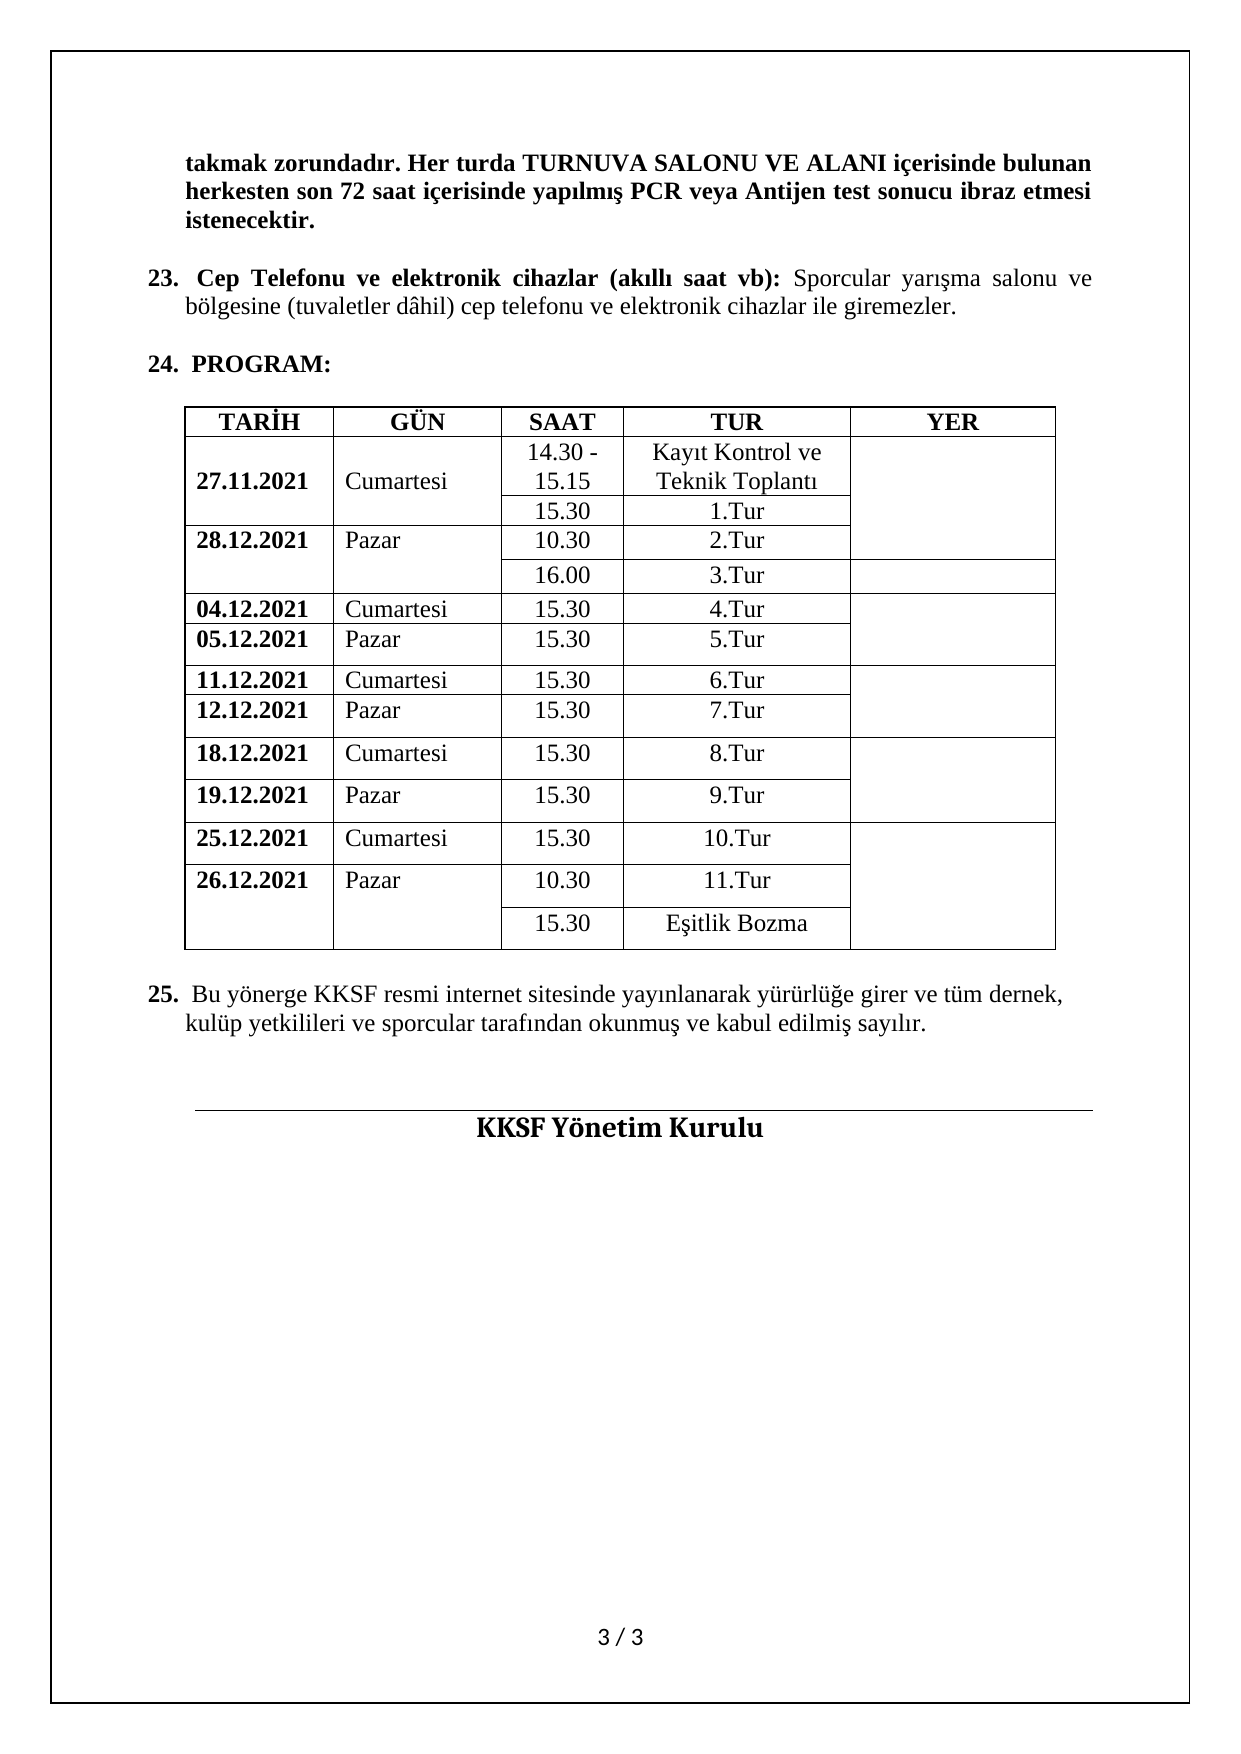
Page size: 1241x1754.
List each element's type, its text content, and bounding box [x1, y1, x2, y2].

table_cell 27.11.2021 [186, 437, 333, 524]
table_cell 3.Tur [624, 560, 850, 593]
table_cell 28.12.2021 [186, 526, 333, 593]
table_cell 19.12.2021 [186, 780, 333, 822]
table_cell [851, 823, 1055, 949]
table_cell [851, 594, 1055, 664]
table_header GÜN [334, 408, 501, 436]
table_cell 7.Tur [624, 695, 850, 737]
table_cell 18.12.2021 [186, 738, 333, 779]
table_header SAAT [502, 408, 623, 436]
text KKSF Yönetim Kurulu [148, 1111, 1093, 1144]
table_cell 15.30 [502, 594, 623, 623]
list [148, 148, 1093, 234]
table_cell Eşitlik Bozma [624, 908, 850, 949]
table_cell 26.12.2021 [186, 865, 333, 949]
table_cell 15.30 [502, 695, 623, 737]
table_cell 04.12.2021 [186, 594, 333, 623]
table_cell 10.Tur [624, 823, 850, 864]
table_cell 11.Tur [624, 865, 850, 907]
table_cell Cumartesi [334, 437, 501, 524]
table_cell 15.30 [502, 738, 623, 779]
list Bu yönerge KKSF resmi internet sitesinde yayınlanarak yürürlüğe girer ve tüm dernek, kulüp yetkilileri ve sporcular tarafından okunmuş ve kabul edilmiş sayılır. [148, 979, 1093, 1037]
table_cell 15.30 [502, 496, 623, 524]
table_cell 15.30 [502, 780, 623, 822]
table_header TARİH [186, 408, 333, 436]
table_cell 6.Tur [624, 666, 850, 694]
table_cell Kayıt Kontrol ve Teknik Toplantı [624, 437, 850, 495]
table_cell 15.30 [502, 908, 623, 949]
table_cell 15.30 [502, 823, 623, 864]
list PROGRAM: [148, 349, 1093, 378]
table_cell 10.30 [502, 526, 623, 559]
table_cell 4.Tur [624, 594, 850, 623]
list Cep Telefonu ve elektronik cihazlar (akıllı saat vb): Sporcular yarışma salonu ve bölgesine (tuvaletler dâhil) cep telefonu ve elektronik cihazlar ile giremezler. [148, 263, 1093, 320]
table_cell [851, 738, 1055, 822]
table_cell 15.30 [502, 666, 623, 694]
table_cell 10.30 [502, 865, 623, 907]
table_header YER [851, 408, 1055, 436]
table_cell [851, 560, 1055, 593]
table_cell Cumartesi [334, 666, 501, 694]
table_cell Cumartesi [334, 738, 501, 779]
table_cell 15.30 [502, 624, 623, 664]
table_cell 12.12.2021 [186, 695, 333, 737]
table_cell 25.12.2021 [186, 823, 333, 864]
table_cell Cumartesi [334, 823, 501, 864]
table_cell Pazar [334, 624, 501, 664]
table_cell 8.Tur [624, 738, 850, 779]
table_cell 11.12.2021 [186, 666, 333, 694]
table_cell 2.Tur [624, 526, 850, 559]
table_cell Pazar [334, 695, 501, 737]
table_header TUR [624, 408, 850, 436]
table_cell Pazar [334, 780, 501, 822]
table_cell 05.12.2021 [186, 624, 333, 664]
table_cell 14.30 - 15.15 [502, 437, 623, 495]
table_cell Cumartesi [334, 594, 501, 623]
table_cell 9.Tur [624, 780, 850, 822]
table_cell Pazar [334, 865, 501, 949]
table_cell [851, 666, 1055, 737]
table_cell [851, 437, 1055, 559]
table_cell 16.00 [502, 560, 623, 593]
table_cell Pazar [334, 526, 501, 593]
table_cell 1.Tur [624, 496, 850, 524]
table_cell 5.Tur [624, 624, 850, 664]
